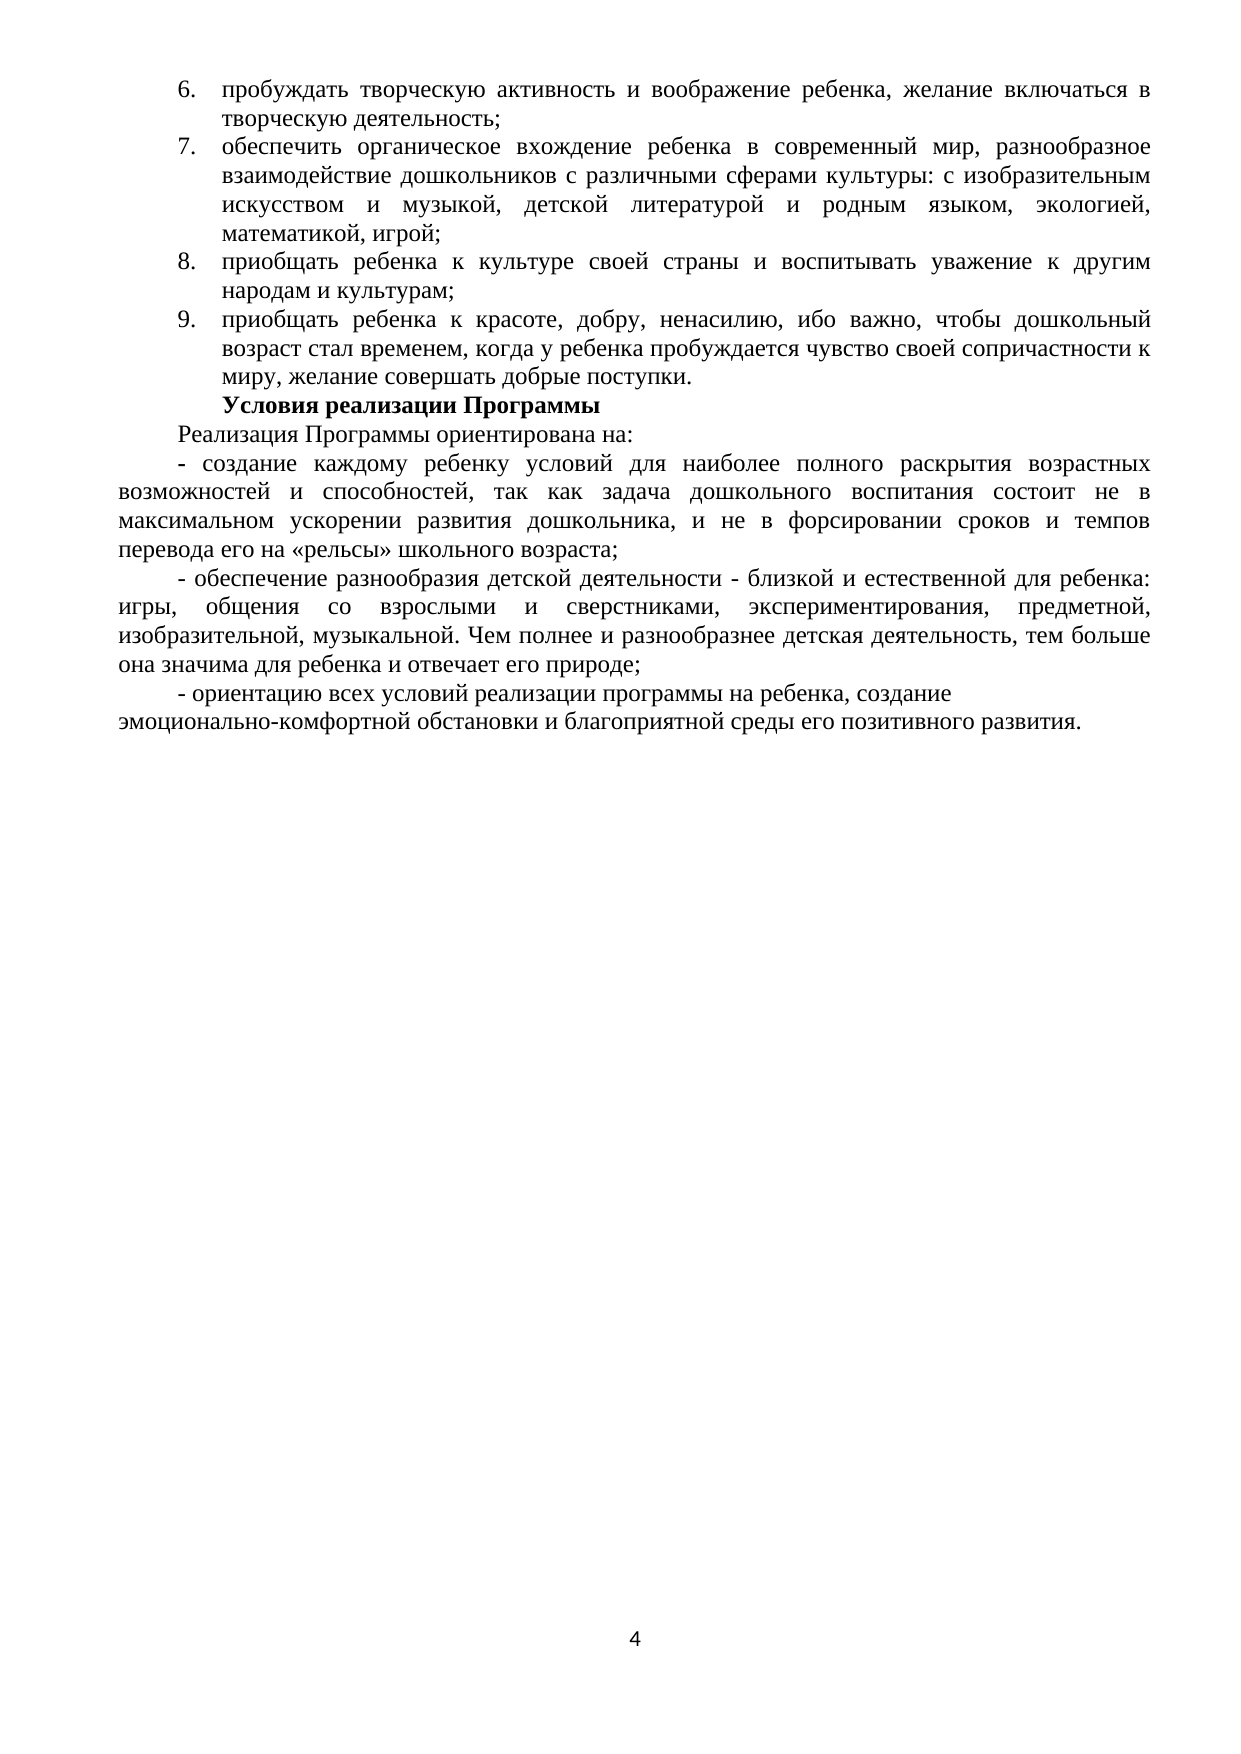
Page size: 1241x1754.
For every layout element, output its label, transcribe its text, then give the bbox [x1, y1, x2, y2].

list пробуждать творческую активность и воображение ребенка, желание включаться в творческую деятельность; [177, 74, 1152, 131]
list обеспечить органическое вхождение ребенка в современный мир, разнообразное взаимодействие дошкольников с различными сферами культуры: с изобразительным искусством и музыкой, детской литературой и родным языком, экологией, математикой, игрой; [177, 131, 1152, 246]
list приобщать ребенка к красоте, добру, ненасилию, ибо важно, чтобы дошкольный возраст стал временем, когда у ребенка пробуждается чувство своей сопричастности к миру, желание совершать добрые поступки. [177, 304, 1152, 390]
text - обеспечение разнообразия детской деятельности - близкой и естественной для ребенка: игры, общения со взрослыми и сверстниками, экспериментирования, предметной, изобразительной, музыкальной. Чем полнее и разнообразнее детская деятельность, тем больше она значима для ребенка и отвечает его природе; [118, 563, 1152, 678]
text - создание каждому ребенку условий для наиболее полного раскрытия возрастных возможностей и способностей, так как задача дошкольного воспитания состоит не в максимальном ускорении развития дошкольника, и не в форсировании сроков и темпов перевода его на «рельсы» школьного возраста; [118, 448, 1152, 563]
text Реализация Программы ориентирована на: [118, 419, 1152, 448]
text эмоционально-комфортной обстановки и благоприятной среды его позитивного развития. [118, 706, 1152, 735]
list приобщать ребенка к культуре своей страны и воспитывать уважение к другим народам и культурам; [177, 246, 1152, 304]
text Условия реализации Программы [222, 390, 1152, 419]
text - ориентацию всех условий реализации программы на ребенка, создание [118, 678, 1152, 706]
